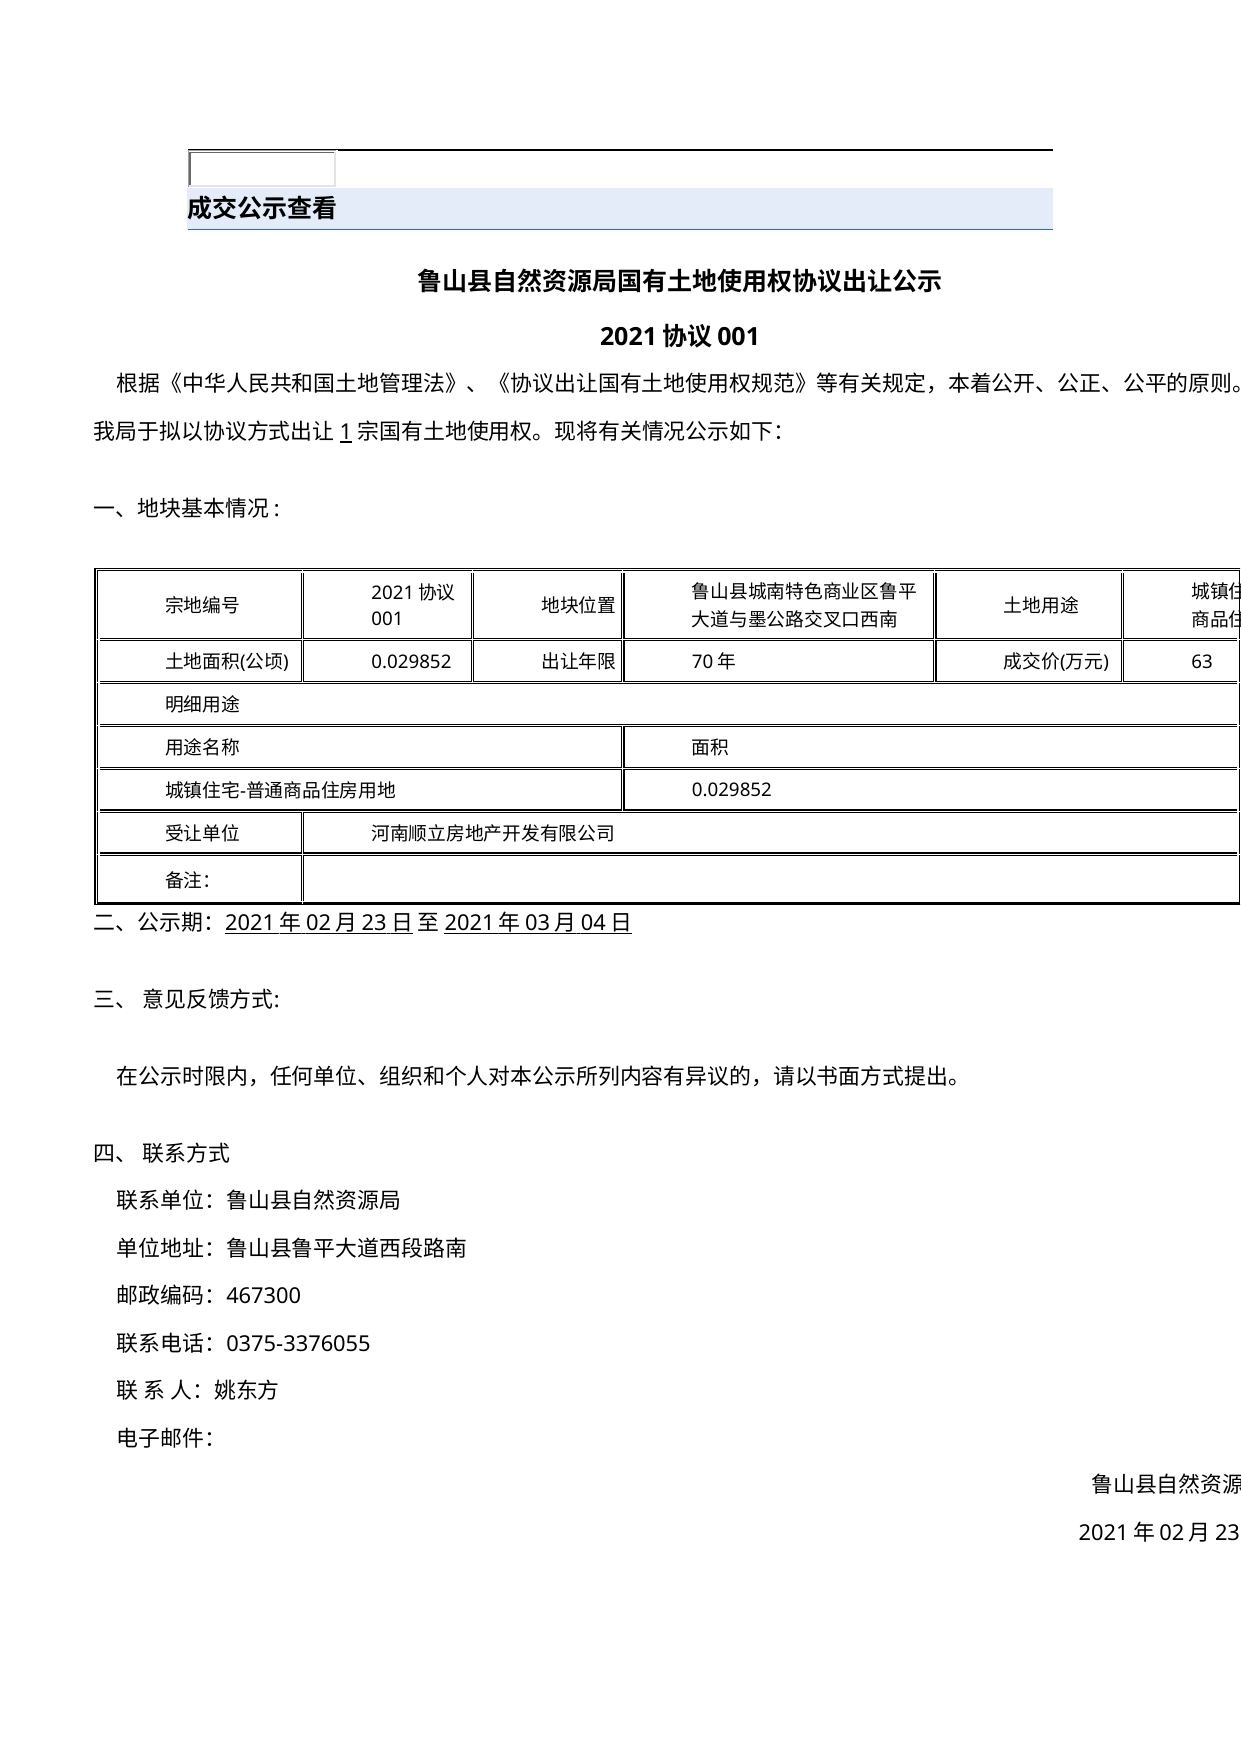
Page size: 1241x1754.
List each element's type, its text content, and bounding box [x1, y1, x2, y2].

subtitle 成交公示查看 [187, 188, 1053, 230]
